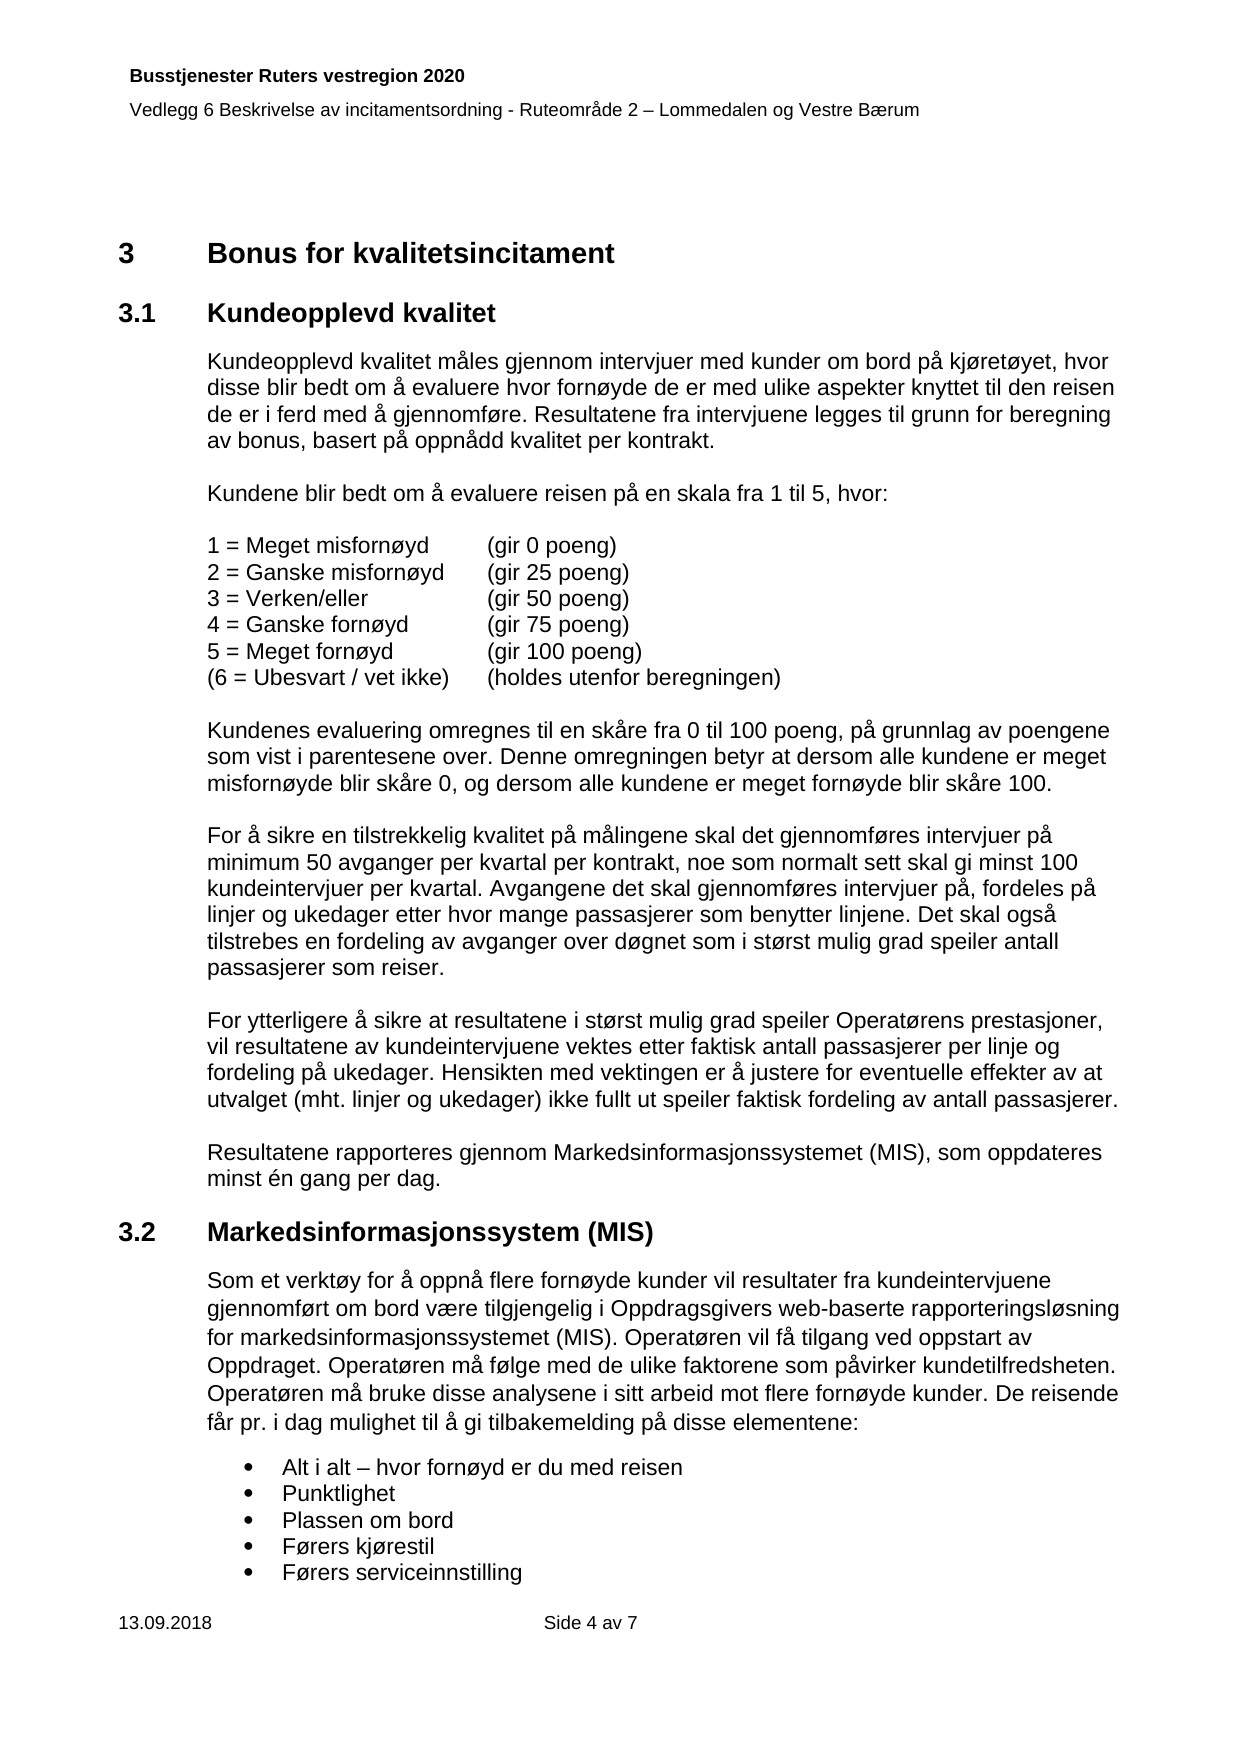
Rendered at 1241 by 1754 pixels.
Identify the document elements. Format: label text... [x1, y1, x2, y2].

text 5 = Meget fornøyd (gir 100 poeng) [207, 638, 1122, 664]
text Som et verktøy for å oppnå flere fornøyde kunder vil resultater fra kundeintervjuene gjennomført om bord være tilgjengelig i Oppdragsgivers web-baserte rapporteringsløsning for markedsinformasjonssystemet (MIS). Operatøren vil få tilgang ved oppstart av Oppdraget. Operatøren må følge med de ulike faktorene som påvirker kundetilfredsheten. Operatøren må bruke disse analysene i sitt arbeid mot flere fornøyde kunder. De reisende får pr. i dag mulighet til å gi tilbakemelding på disse elementene: [207, 1267, 1122, 1435]
list Førers serviceinnstilling [244, 1559, 1122, 1586]
text Kundeopplevd kvalitet måles gjennom intervjuer med kunder om bord på kjøretøyet, hvor disse blir bedt om å evaluere hvor fornøyde de er med ulike aspekter knyttet til den reisen de er i ferd med å gjennomføre. Resultatene fra intervjuene legges til grunn for beregning av bonus, basert på oppnådd kvalitet per kontrakt. [207, 348, 1122, 453]
subtitle Kundeopplevd kvalitet [118, 297, 1122, 329]
text Resultatene rapporteres gjennom Markedsinformasjonssystemet (MIS), som oppdateres minst én gang per dag. [207, 1138, 1122, 1191]
list Alt i alt – hvor fornøyd er du med reisen [244, 1454, 1122, 1480]
text For ytterligere å sikre at resultatene i størst mulig grad speiler Operatørens prestasjoner, vil resultatene av kundeintervjuene vektes etter faktisk antall passasjerer per linje og fordeling på ukedager. Hensikten med vektingen er å justere for eventuelle effekter av at utvalget (mht. linjer og ukedager) ikke fullt ut speiler faktisk fordeling av antall passasjerer. [207, 1007, 1122, 1112]
text 2 = Ganske misfornøyd (gir 25 poeng) [207, 559, 1122, 585]
text Kundenes evaluering omregnes til en skåre fra 0 til 100 poeng, på grunnlag av poengene som vist i parentesene over. Denne omregningen betyr at dersom alle kundene er meget misfornøyde blir skåre 0, og dersom alle kundene er meget fornøyde blir skåre 100. [207, 717, 1122, 796]
text (6 = Ubesvart / vet ikke) (holdes utenfor beregningen) [207, 664, 1122, 690]
list Punktlighet [244, 1480, 1122, 1507]
subtitle Bonus for kvalitetsincitament [118, 236, 1122, 270]
text 1 = Meget misfornøyd (gir 0 poeng) [207, 532, 1122, 559]
list Plassen om bord [244, 1507, 1122, 1533]
subtitle Markedsinformasjonssystem (MIS) [118, 1216, 1122, 1247]
list Førers kjørestil [244, 1533, 1122, 1559]
text 3 = Verken/eller (gir 50 poeng) [207, 585, 1122, 611]
text Kundene blir bedt om å evaluere reisen på en skala fra 1 til 5, hvor: [207, 479, 1122, 506]
text For å sikre en tilstrekkelig kvalitet på målingene skal det gjennomføres intervjuer på minimum 50 avganger per kvartal per kontrakt, noe som normalt sett skal gi minst 100 kundeintervjuer per kvartal. Avgangene det skal gjennomføres intervjuer på, fordeles på linjer og ukedager etter hvor mange passasjerer som benytter linjene. Det skal også tilstrebes en fordeling av avganger over døgnet som i størst mulig grad speiler antall passasjerer som reiser. [207, 822, 1122, 980]
text 4 = Ganske fornøyd (gir 75 poeng) [207, 611, 1122, 638]
